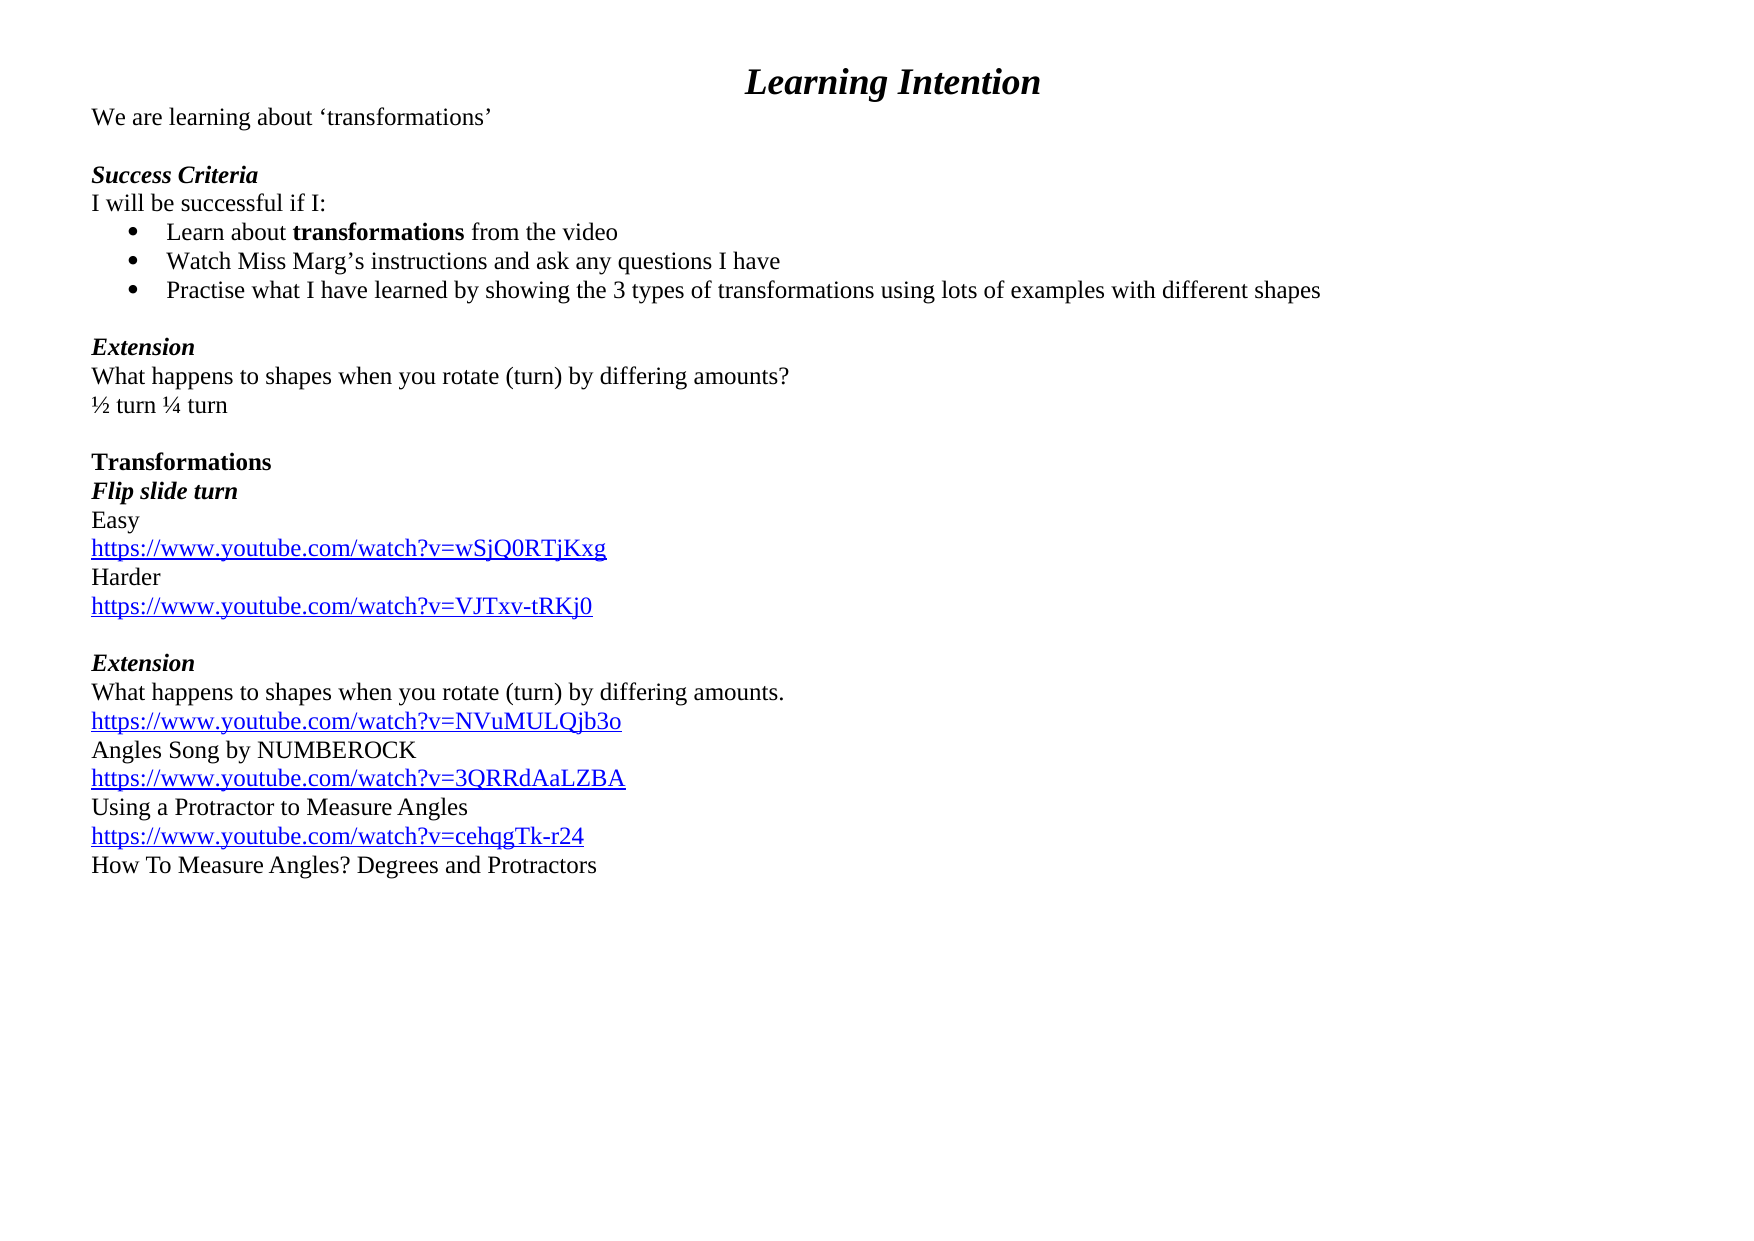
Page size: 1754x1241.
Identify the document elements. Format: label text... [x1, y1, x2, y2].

text Easy [91, 505, 1695, 533]
text I will be successful if I: [91, 188, 1695, 217]
text Extension [91, 648, 1695, 677]
text https://www.youtube.com/watch?v=cehqgTk-r24 [91, 821, 1695, 850]
text Using a Protractor to Measure Angles [91, 792, 1695, 821]
text Transformations [91, 447, 1695, 476]
text ½ turn ¼ turn [91, 390, 1695, 418]
text We are learning about ‘transformations’ [91, 102, 1695, 131]
text Flip slide turn [91, 476, 1695, 505]
list Watch Miss Marg’s instructions and ask any questions I have [128, 246, 1695, 275]
text What happens to shapes when you rotate (turn) by differing amounts? [91, 361, 1695, 390]
text https://www.youtube.com/watch?v=VJTxv-tRKj0 [91, 591, 1695, 620]
text https://www.youtube.com/watch?v=NVuMULQjb3o [91, 706, 1695, 735]
subtitle How To Measure Angles? Degrees and Protractors [91, 850, 1695, 878]
text What happens to shapes when you rotate (turn) by differing amounts. [91, 677, 1695, 706]
list Learn about transformations from the video [128, 217, 1695, 246]
subtitle Angles Song by NUMBEROCK [91, 735, 1695, 763]
text https://www.youtube.com/watch?v=3QRRdAaLZBA [91, 763, 1695, 792]
text Learning Intention [91, 59, 1695, 102]
list Practise what I have learned by showing the 3 types of transformations using lots of examples with different shapes [128, 275, 1695, 303]
text https://www.youtube.com/watch?v=wSjQ0RTjKxg [91, 533, 1695, 562]
text Success Criteria [91, 160, 1695, 188]
text Harder [91, 562, 1695, 591]
text Extension [91, 332, 1695, 361]
